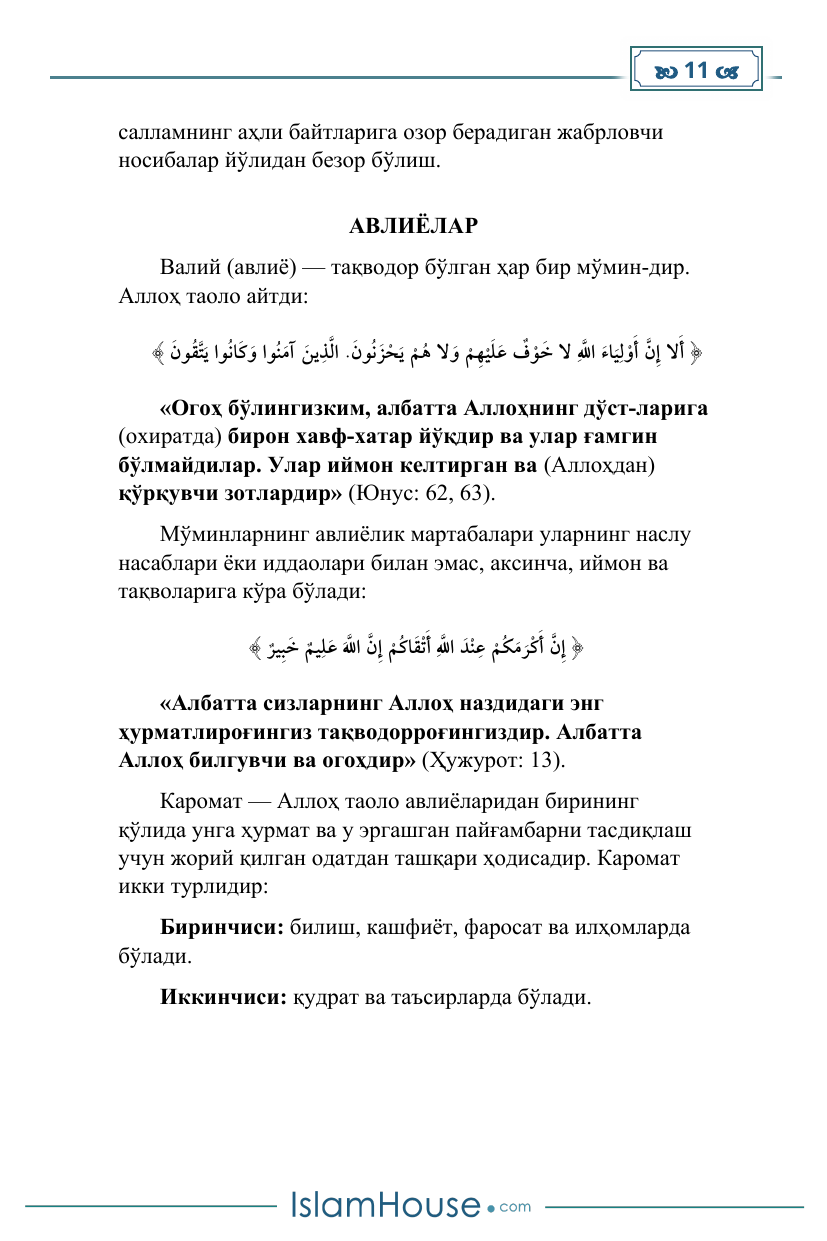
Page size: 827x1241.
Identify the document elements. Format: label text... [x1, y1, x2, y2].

picture [18, 1186, 277, 1223]
subtitle ﴿ أَلا إِنَّ أَوْلِيَاءَ اللَّهِ لا خَوْفٌ عَلَيْهِمْ وَلا هُمْ يَحْزَنُونَ. الَّذِينَ آمَنُوا وَكَانُوا يَتَّقُونَ ﴾ [130, 335, 703, 369]
text Каромат — Аллоҳ таоло авлиёларидан бирининг қўлида унга ҳурмат ва у эргашган пайғамбарни тасдиқлаш учун жорий қилган одатдан ташқари ҳодисадир. Каромат икки турлидир: [118, 787, 709, 899]
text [118, 118, 709, 173]
text Валий (авлиё) — тақводор бўлган ҳар бир мўмин-дир. Аллоҳ таоло айтди: [118, 253, 709, 308]
text «Албатта сизларнинг Аллоҳ наздидаги энг ҳурматлироғингиз тақводорроғингиздир. Албатта Аллоҳ билгувчи ва огоҳдир» (Ҳужурот: 13). [118, 689, 709, 773]
text «Огоҳ бўлингизким, албатта Аллоҳнинг дўст-ларига (охиратда) бирон хавф-хатар йўқдир ва улар ғамгин бўлмайдилар. Улар иймон келтирган ва (Аллоҳдан) қўрқувчи зотлардир» (Юнус: 62, 63). [118, 394, 709, 506]
subtitle ﴿ إِنَّ أَكْرَمَكُمْ عِنْدَ اللَّهِ أَتْقَاكُمْ إِنَّ اللَّهَ عَلِيمٌ خَبِيرٌ ﴾ [130, 631, 703, 665]
text Авлиёлар [118, 212, 709, 239]
text Мўминларнинг авлиёлик мартабалари уларнинг наслу насаблари ёки иддаолари билан эмас, аксинча, иймон ва тақволарига кўра бўлади: [118, 520, 709, 603]
text Биринчиси: билиш, кашфиёт, фаросат ва илҳомларда бўлади. [118, 913, 709, 968]
text Иккинчиси: қудрат ва таъсирларда бўлади. [118, 983, 709, 1009]
picture [284, 1186, 805, 1224]
